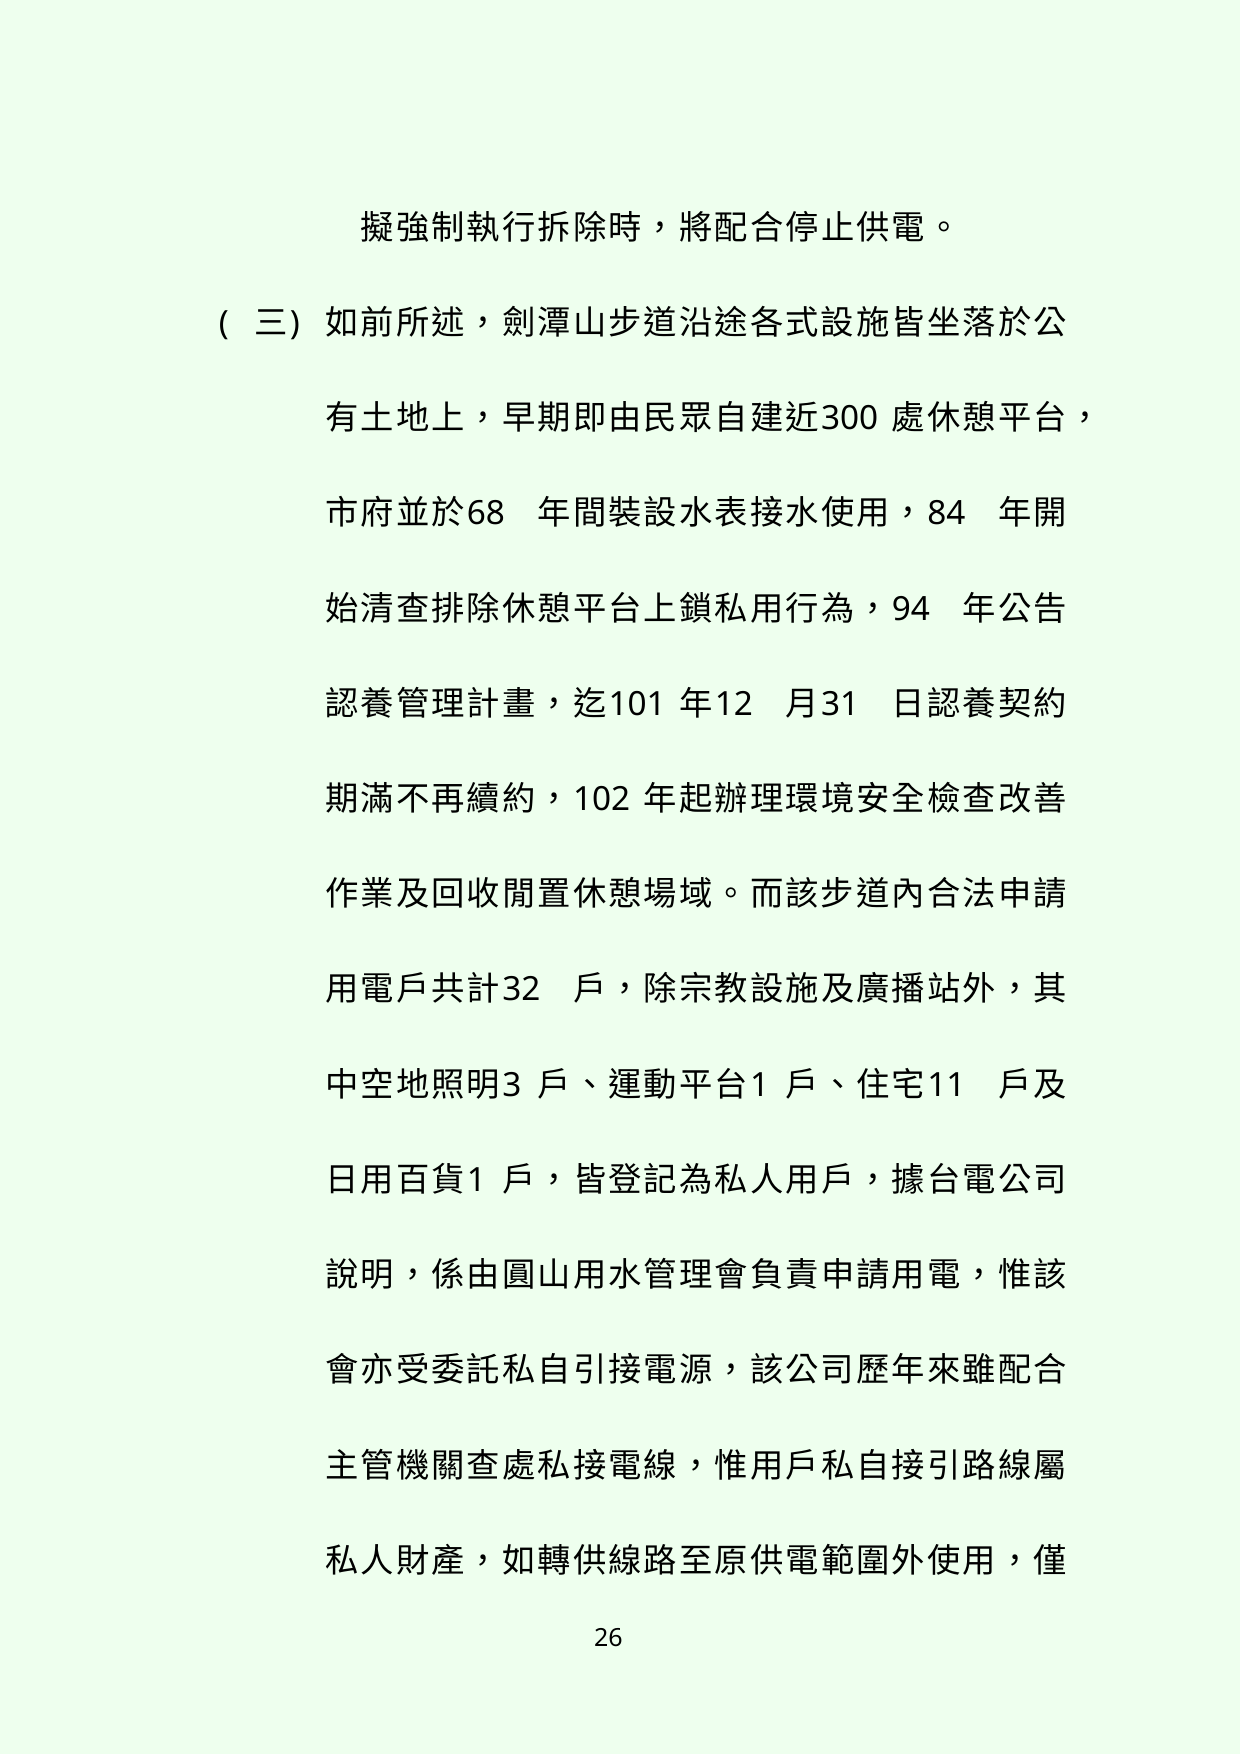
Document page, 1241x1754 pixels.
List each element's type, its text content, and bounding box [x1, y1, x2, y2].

subtitle 111年2月8日會同圓山用水管理會管理員至現場，確認擅自轉供線路之用電戶已配合自行拆除轉供線路。倘主管機關對於違章場所依法擬強制執行拆除時，將配合停止供電。 [272, 177, 1069, 272]
